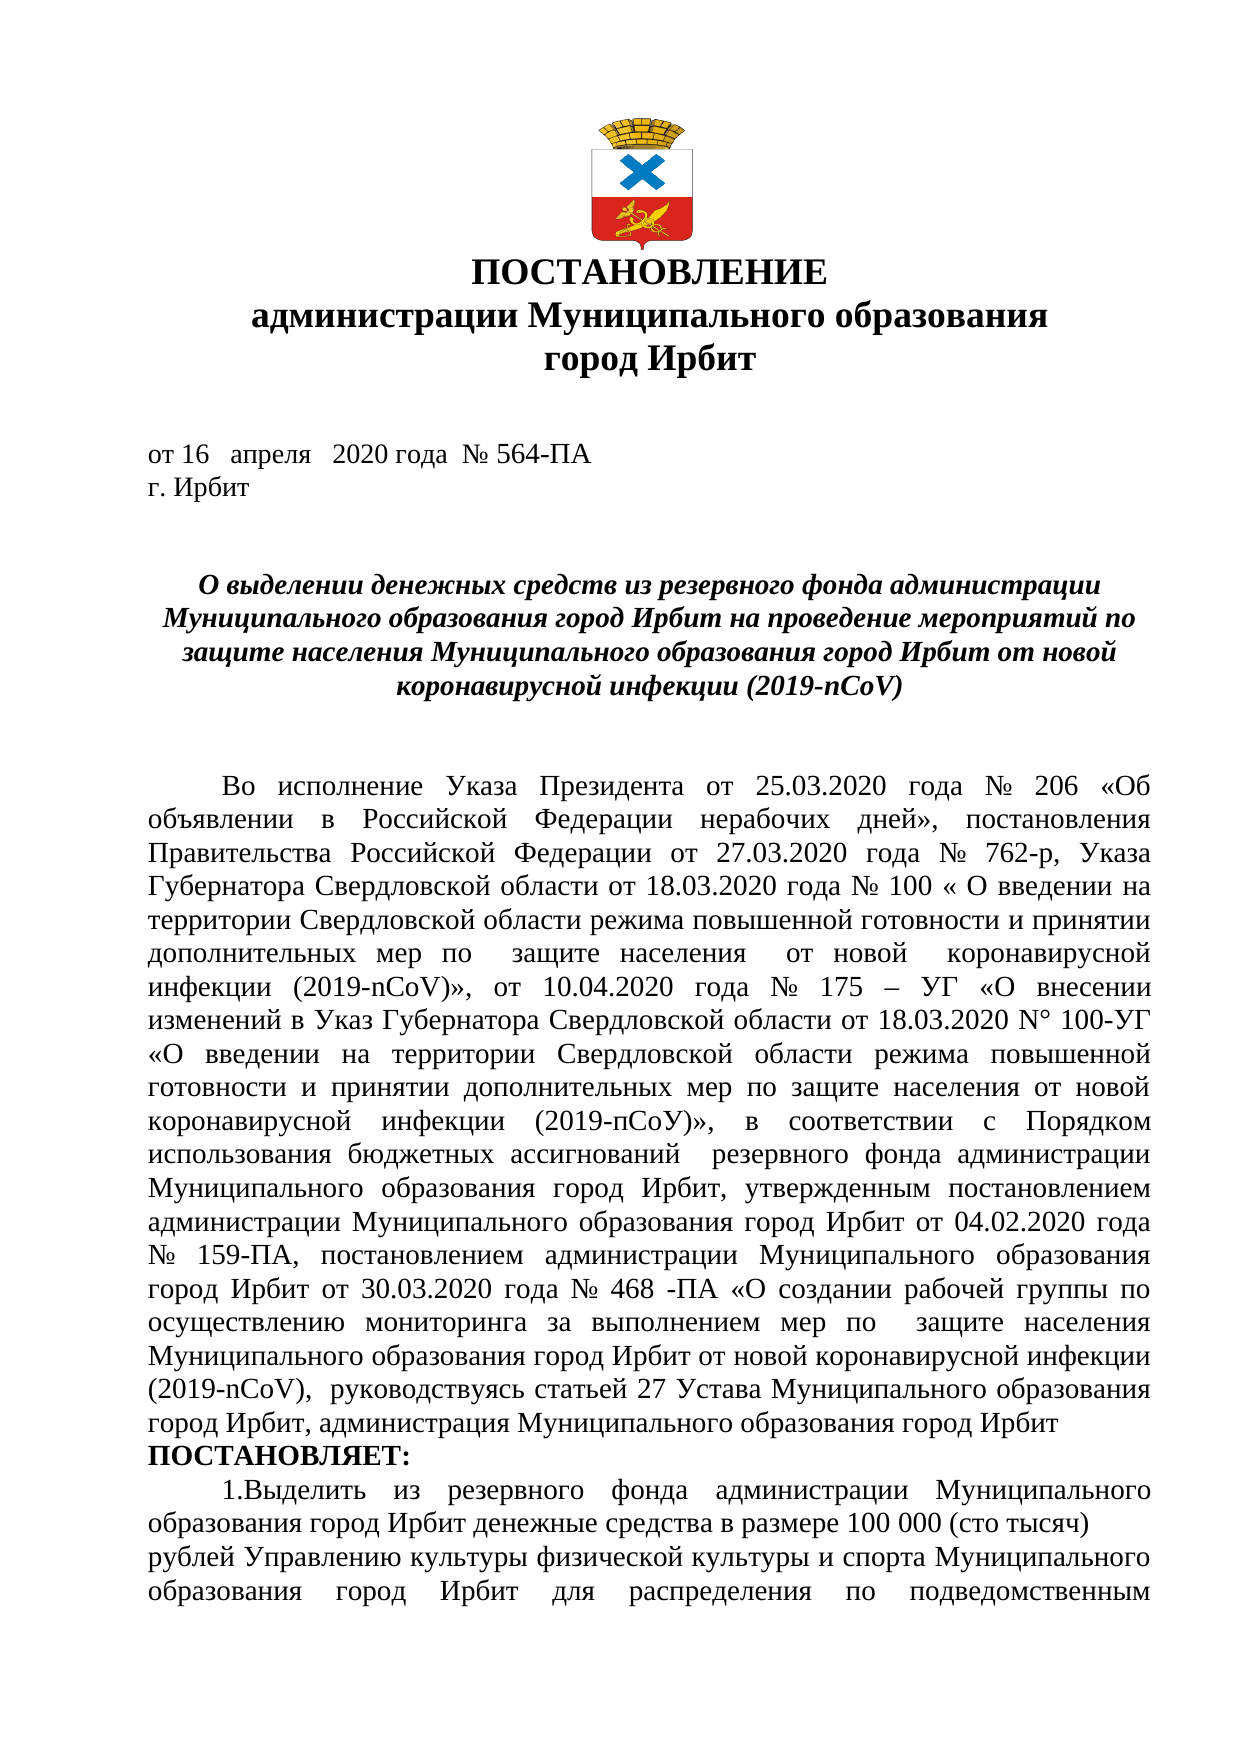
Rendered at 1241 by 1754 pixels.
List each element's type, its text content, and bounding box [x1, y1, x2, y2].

title О выделении денежных средств из резервного фонда администрации Муниципального образования город Ирбит на проведение мероприятий по защите населения Муниципального образования город Ирбит от новой коронавирусной инфекции (2019-nCoV) [148, 567, 1152, 701]
picture [591, 118, 693, 250]
title 1.Выделить из резервного фонда администрации Муниципального образования город Ирбит денежные средства в размере 100 000 (сто тысяч) [148, 1472, 1152, 1539]
text администрации Муниципального образования [148, 292, 1152, 336]
text от 16 апреля 2020 года № 564-ПА [148, 436, 1152, 470]
text ПОСТАНОВЛЕНИЕ [148, 249, 1152, 292]
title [148, 1539, 1152, 1606]
title Во исполнение Указа Президента от 25.03.2020 года № 206 «Об объявлении в Российской Федерации нерабочих дней», постановления Правительства Российской Федерации от 27.03.2020 года № 762-р, Указа Губернатора Свердловской области от 18.03.2020 года № 100 « О введении на территории Свердловской области режима повышенной готовности и принятии дополнительных мер по защите населения от новой коронавирусной инфекции (2019-nCoV)», от 10.04.2020 года № 175 – УГ «О внесении изменений в Указ Губернатора Свердловской области от 18.03.2020 N° 100-УГ «О введении на территории Свердловской области режима повышенной готовности и принятии дополнительных мер по защите населения от новой коронавирусной инфекции (2019-пСоУ)», в соответствии с Порядком использования бюджетных ассигнований резервного фонда администрации Муниципального образования город Ирбит, утвержденным постановлением администрации Муниципального образования город Ирбит от 04.02.2020 года № 159-ПА, постановлением администрации Муниципального образования город Ирбит от 30.03.2020 года № 468 -ПА «О создании рабочей группы по осуществлению мониторинга за выполнением мер по защите населения Муниципального образования город Ирбит от новой коронавирусной инфекции (2019-nCoV), руководствуясь статьей 27 Устава Муниципального образования город Ирбит, администрация Муниципального образования город Ирбит [148, 768, 1152, 1438]
text ПОСТАНОВЛЯЕТ: [148, 1438, 1152, 1472]
text город Ирбит [148, 336, 1152, 379]
text г. Ирбит [148, 470, 1152, 502]
